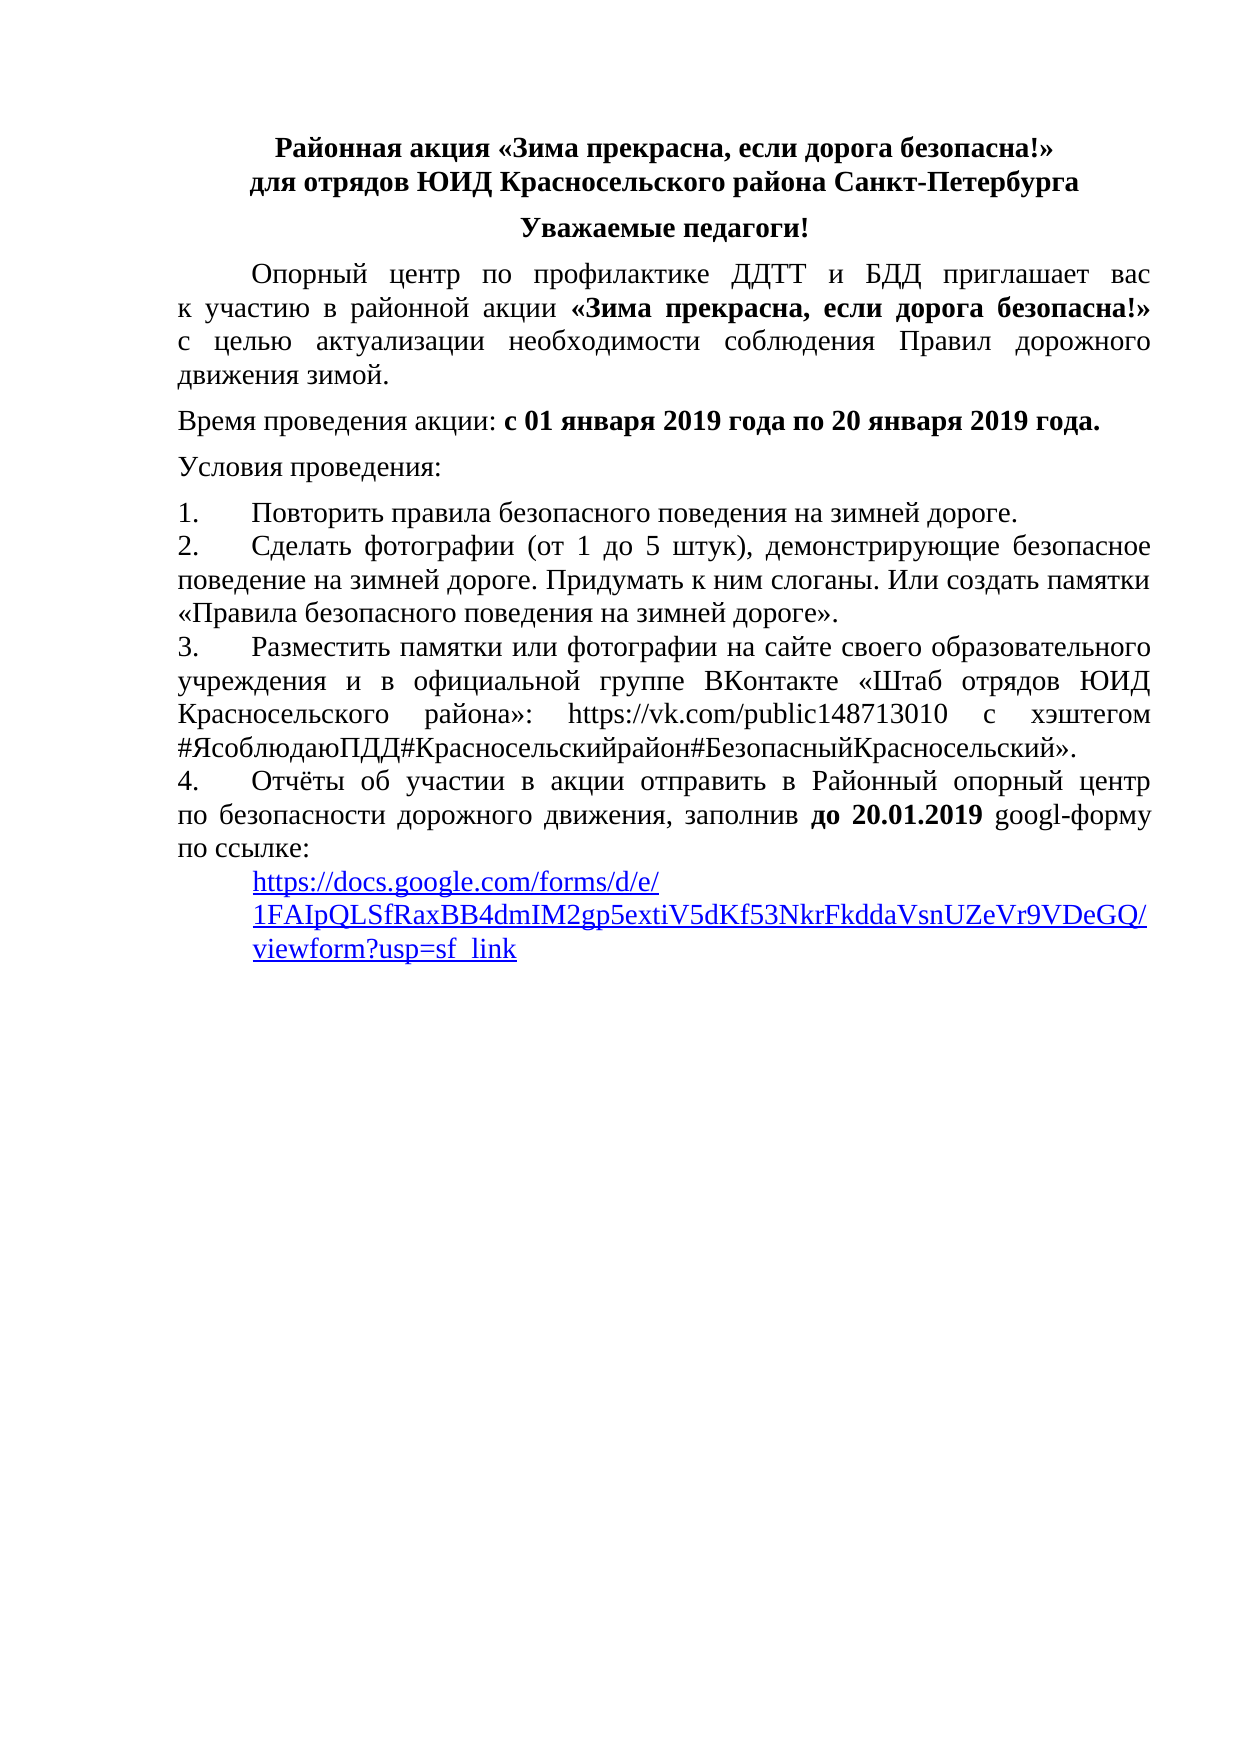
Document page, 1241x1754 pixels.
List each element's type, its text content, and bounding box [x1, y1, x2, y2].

list Разместить памятки или фотографии на сайте своего образовательного учреждения и в официальной группе ВКонтакте «Штаб отрядов ЮИД Красносельского района»: https://vk.com/public148713010 с хэштегом #ЯсоблюдаюПДД#Красносельскийрайон#БезопасныйКрасносельский». [177, 629, 1152, 763]
text Уважаемые педагоги! [177, 210, 1152, 244]
list https://docs.google.com/forms/d/e/1FAIpQLSfRaxBB4dmIM2gp5extiV5dKf53NkrFkddaVsnUZeVr9VDeGQ/viewform?usp=sf_link [252, 864, 1152, 964]
text Условия проведения: [177, 449, 1152, 482]
list Повторить правила безопасного поведения на зимней дороге. [177, 495, 1152, 528]
list Сделать фотографии (от 1 до 5 штук), демонстрирующие безопасное поведение на зимней дороге. Придумать к ним слоганы. Или создать памятки «Правила безопасного поведения на зимней дороге». [177, 528, 1152, 629]
list Отчёты об участии в акции отправить в Районный опорный центр по безопасности дорожного движения, заполнив до 20.01.2019 googl-форму по ссылке: [177, 763, 1152, 864]
text Районная акция «Зима прекрасна, если дорога безопасна!» для отрядов ЮИД Красносельского района Санкт-Петербурга [177, 131, 1152, 198]
text Время проведения акции: с 01 января 2019 года по 20 января 2019 года. [177, 403, 1152, 436]
text Опорный центр по профилактике ДДТТ и БДД приглашает вас к участию в районной акции «Зима прекрасна, если дорога безопасна!» с целью актуализации необходимости соблюдения Правил дорожного движения зимой. [177, 256, 1152, 390]
